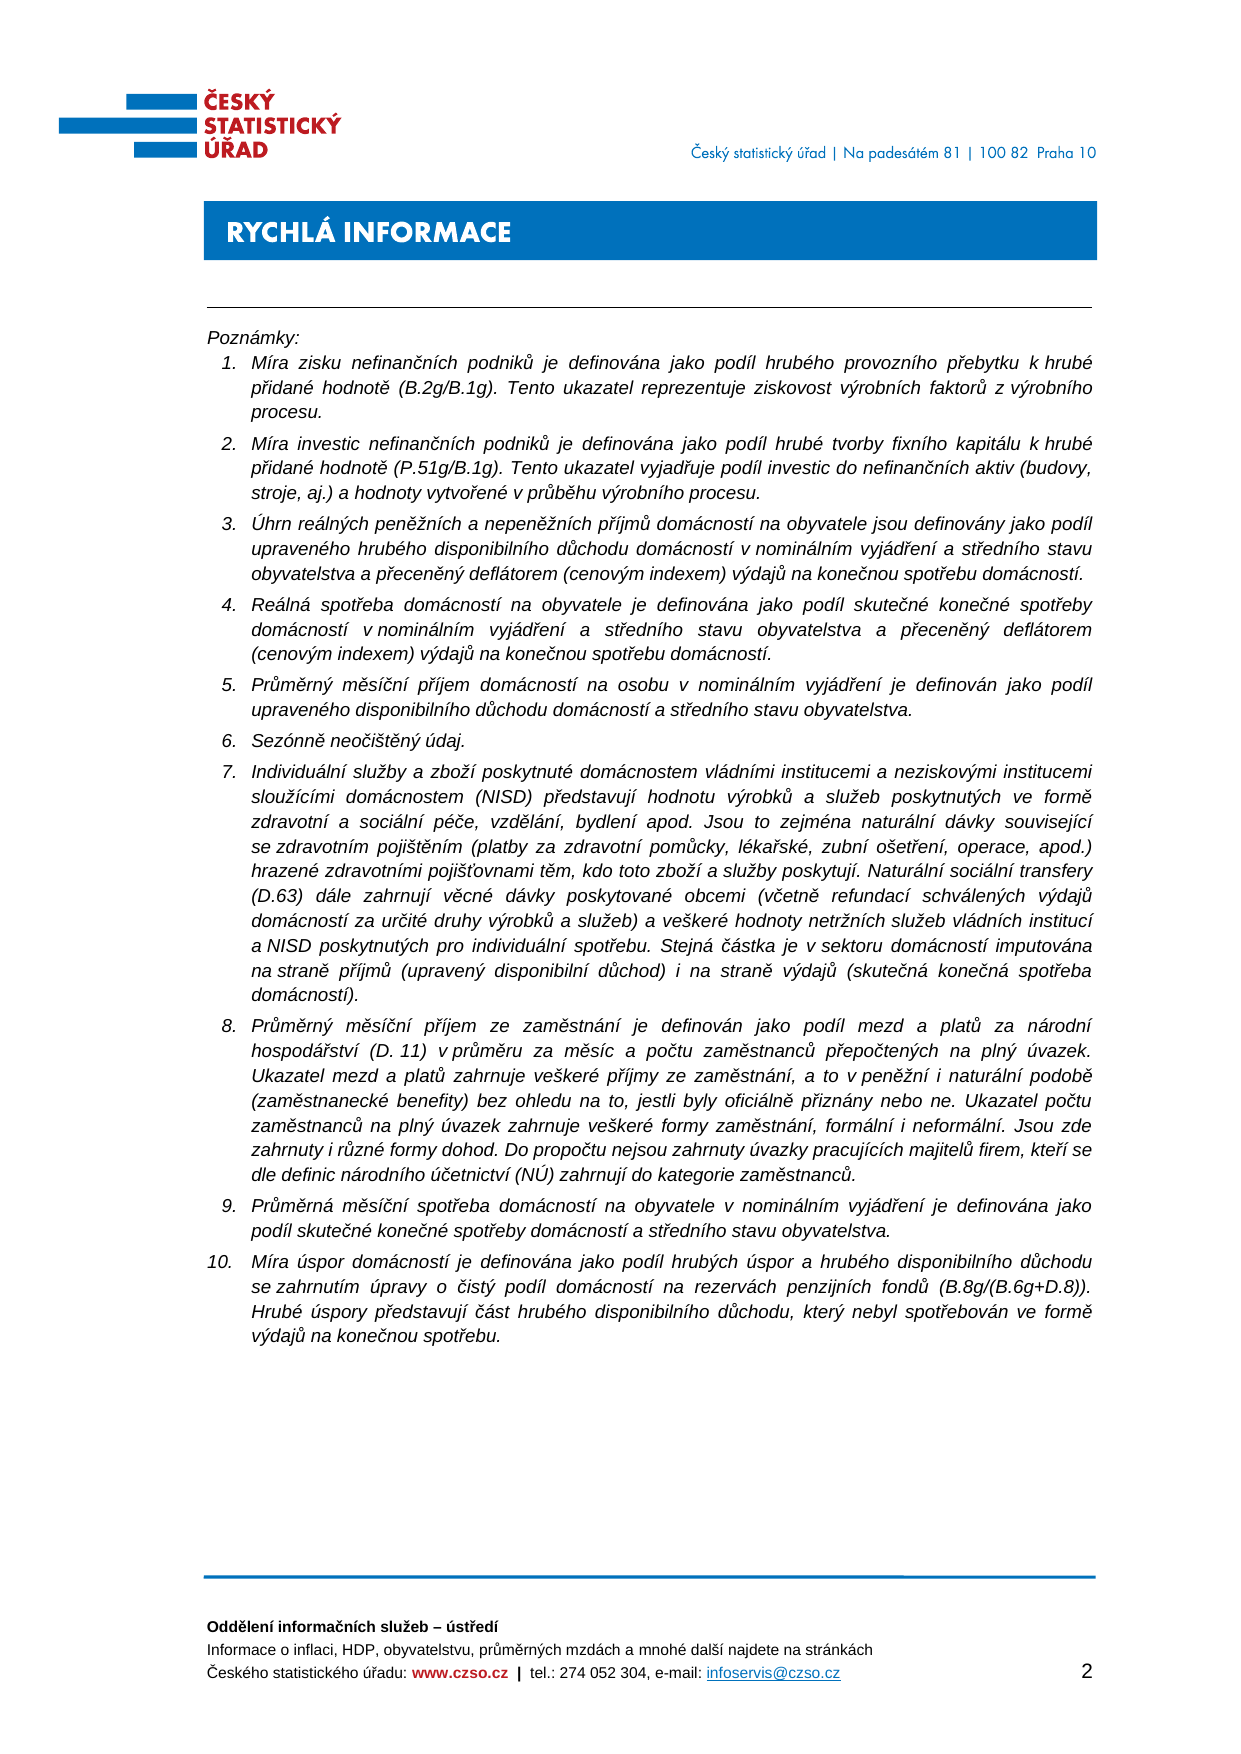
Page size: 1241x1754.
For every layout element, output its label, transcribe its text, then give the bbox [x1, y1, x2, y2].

list Průměrná měsíční spotřeba domácností na obyvatele v nominálním vyjádření je definována jako podíl skutečné konečné spotřeby domácností a středního stavu obyvatelstva. [221, 1195, 1092, 1241]
list Reálná spotřeba domácností na obyvatele je definována jako podíl skutečné konečné spotřeby domácností v nominálním vyjádření a středního stavu obyvatelstva a přeceněný deflátorem (cenovým indexem) výdajů na konečnou spotřebu domácností. [221, 593, 1092, 665]
text Poznámky: [207, 308, 1092, 348]
list Míra zisku nefinančních podniků je definována jako podíl hrubého provozního přebytku k hrubé přidané hodnotě (B.2g/B.1g). Tento ukazatel reprezentuje ziskovost výrobních faktorů z výrobního procesu. [221, 352, 1092, 423]
list Průměrný měsíční příjem domácností na osobu v nominálním vyjádření je definován jako podíl upraveného disponibilního důchodu domácností a středního stavu obyvatelstva. [221, 674, 1092, 721]
list Úhrn reálných peněžních a nepeněžních příjmů domácností na obyvatele jsou definovány jako podíl upraveného hrubého disponibilního důchodu domácností v nominálním vyjádření a středního stavu obyvatelstva a přeceněný deflátorem (cenovým indexem) výdajů na konečnou spotřebu domácností. [221, 513, 1092, 584]
list Průměrný měsíční příjem ze zaměstnání je definován jako podíl mezd a platů za národní hospodářství (D. 11) v průměru za měsíc a počtu zaměstnanců přepočtených na plný úvazek. Ukazatel mezd a platů zahrnuje veškeré příjmy ze zaměstnání, a to v peněžní i naturální podobě (zaměstnanecké benefity) bez ohledu na to, jestli byly oficiálně přiznány nebo ne. Ukazatel počtu zaměstnanců na plný úvazek zahrnuje veškeré formy zaměstnání, formální i neformální. Jsou zde zahrnuty i různé formy dohod. Do propočtu nejsou zahrnuty úvazky pracujících majitelů firem, kteří se dle definic národního účetnictví (NÚ) zahrnují do kategorie zaměstnanců. [221, 1015, 1092, 1186]
list Míra investic nefinančních podniků je definována jako podíl hrubé tvorby fixního kapitálu k hrubé přidané hodnotě (P.51g/B.1g). Tento ukazatel vyjadřuje podíl investic do nefinančních aktiv (budovy, stroje, aj.) a hodnoty vytvořené v průběhu výrobního procesu. [221, 432, 1092, 503]
list Sezónně neočištěný údaj. [221, 730, 1092, 752]
list Míra úspor domácností je definována jako podíl hrubých úspor a hrubého disponibilního důchodu se zahrnutím úpravy o čistý podíl domácností na rezervách penzijních fondů (B.8g/(B.6g+D.8)). Hrubé úspory představují část hrubého disponibilního důchodu, který nebyl spotřebován ve formě výdajů na konečnou spotřebu. [207, 1251, 1092, 1347]
list Individuální služby a zboží poskytnuté domácnostem vládními institucemi a neziskovými institucemi sloužícími domácnostem (NISD) představují hodnotu výrobků a služeb poskytnutých ve formě zdravotní a sociální péče, vzdělání, bydlení apod. Jsou to zejména naturální dávky související se zdravotním pojištěním (platby za zdravotní pomůcky, lékařské, zubní ošetření, operace, apod.) hrazené zdravotními pojišťovnami těm, kdo toto zboží a služby poskytují. Naturální sociální transfery (D.63) dále zahrnují věcné dávky poskytované obcemi (včetně refundací schválených výdajů domácností za určité druhy výrobků a služeb) a veškeré hodnoty netržních služeb vládních institucí a NISD poskytnutých pro individuální spotřebu. Stejná částka je v sektoru domácností imputována na straně příjmů (upravený disponibilní důchod) i na straně výdajů (skutečná konečná spotřeba domácností). [221, 761, 1092, 1006]
